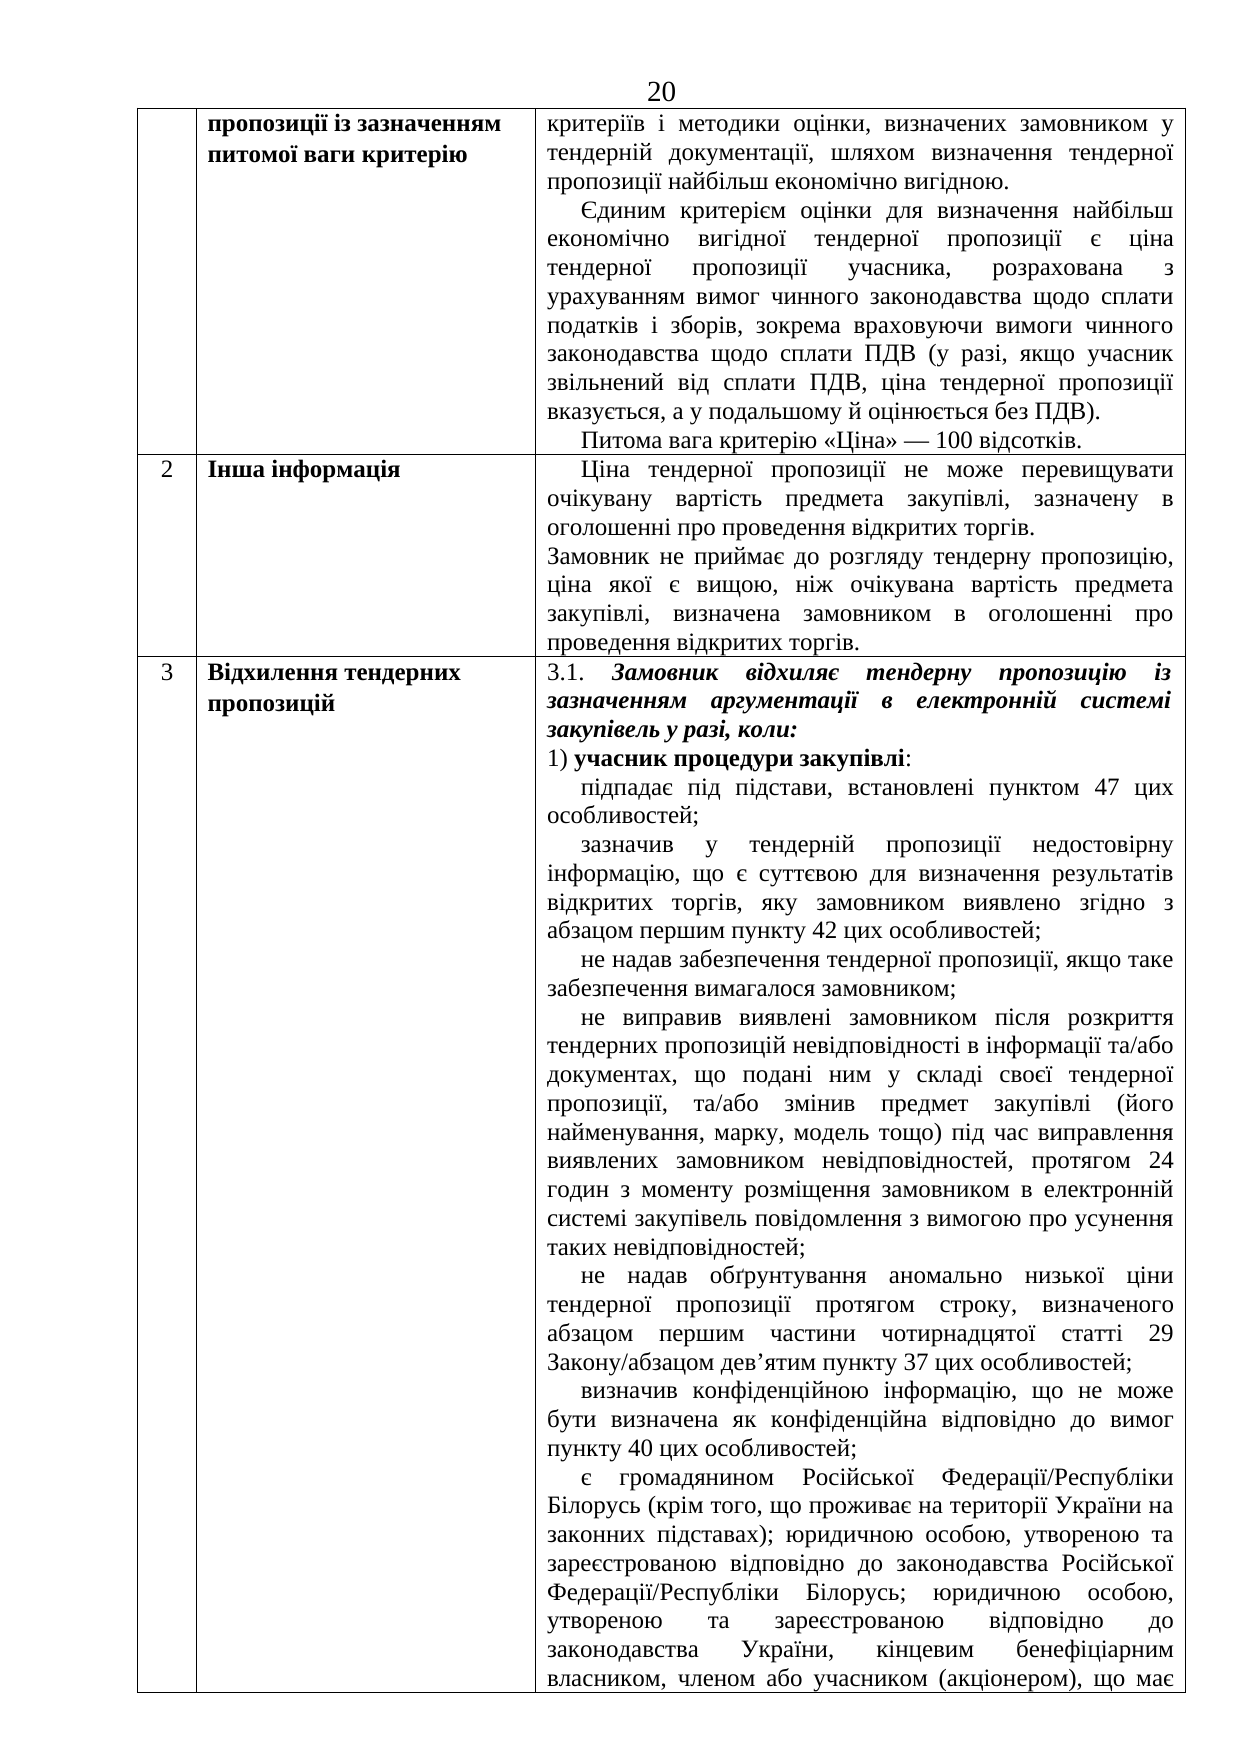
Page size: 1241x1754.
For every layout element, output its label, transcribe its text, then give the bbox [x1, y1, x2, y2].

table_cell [197, 657, 535, 1692]
table_cell Ціна тендерної пропозиції не може перевищувати очікувану вартість предмета закупівлі, зазначену в оголошенні про проведення відкритих торгів. Замовник не приймає до розгляду тендерну пропозицію, ціна якої є вищою, ніж очікувана вартість предмета закупівлі, визначена замовником в оголошенні про проведення відкритих торгів. [536, 455, 1185, 656]
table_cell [536, 109, 1185, 453]
table_cell 2 [138, 455, 196, 656]
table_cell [536, 657, 1185, 1692]
table_cell 3 [138, 657, 196, 1692]
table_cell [197, 109, 535, 453]
table_cell 1 [138, 109, 196, 453]
table_cell Інша інформація [197, 455, 535, 656]
